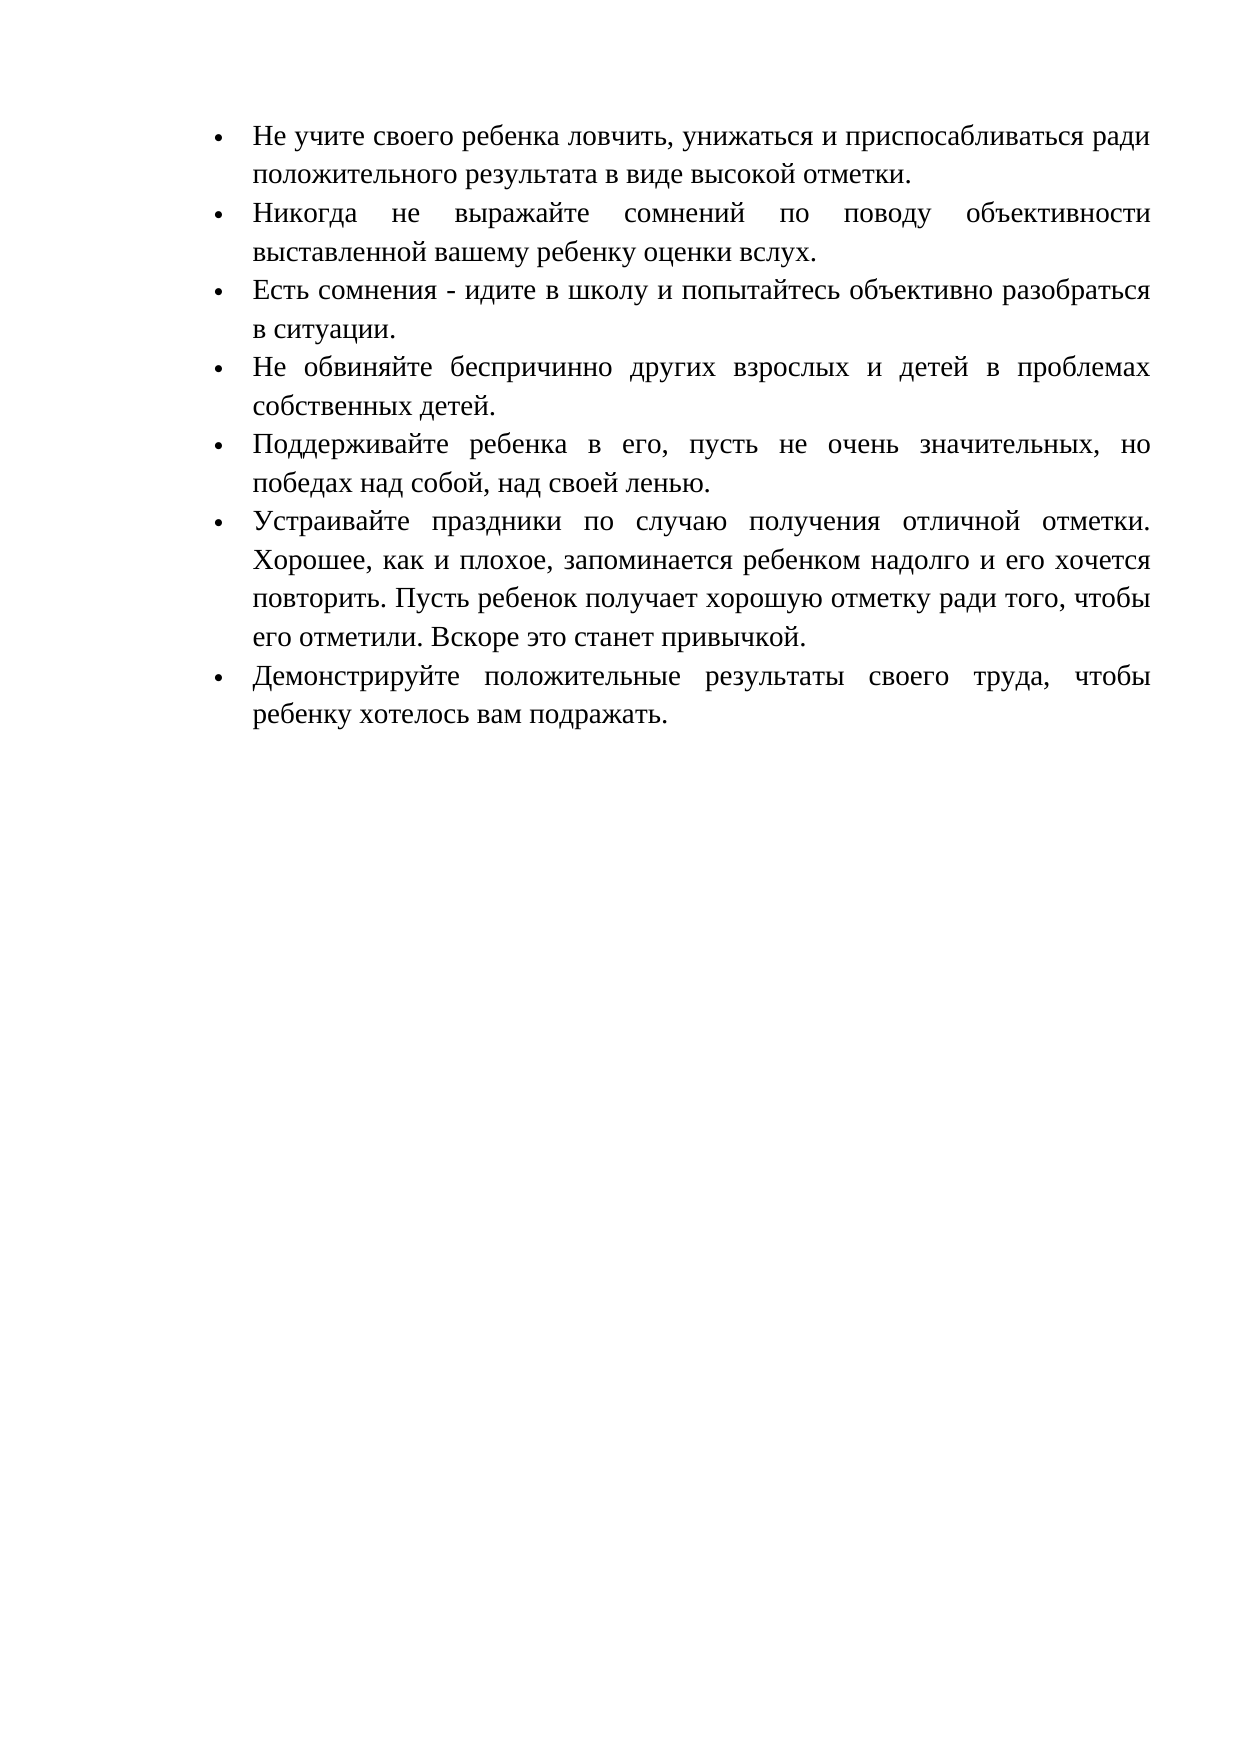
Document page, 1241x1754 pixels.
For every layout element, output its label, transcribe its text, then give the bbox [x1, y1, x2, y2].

list Поддерживайте ребенка в его, пусть не очень значительных, но победах над собой, над своей ленью. [215, 426, 1152, 498]
list Есть сомнения - идите в школу и попытайтесь объективно разобраться в ситуации. [215, 272, 1152, 344]
list Демонстрируйте положительные результаты своего труда, чтобы ребенку хотелось вам подражать. [215, 658, 1152, 730]
list Устраивайте праздники по случаю получения отличной отметки. Хорошее, как и плохое, запоминается ребенком надолго и его хочется повторить. Пусть ребенок получает хорошую отметку ради того, чтобы его отметили. Вскоре это станет привычкой. [215, 503, 1152, 653]
list Не обвиняйте беспричинно других взрослых и детей в проблемах собственных детей. [215, 349, 1152, 421]
list Не учите своего ребенка ловчить, унижаться и приспосабливаться ради положительного результата в виде высокой отметки. [215, 118, 1152, 190]
list Никогда не выражайте сомнений по поводу объективности выставленной вашему ребенку оценки вслух. [215, 195, 1152, 267]
